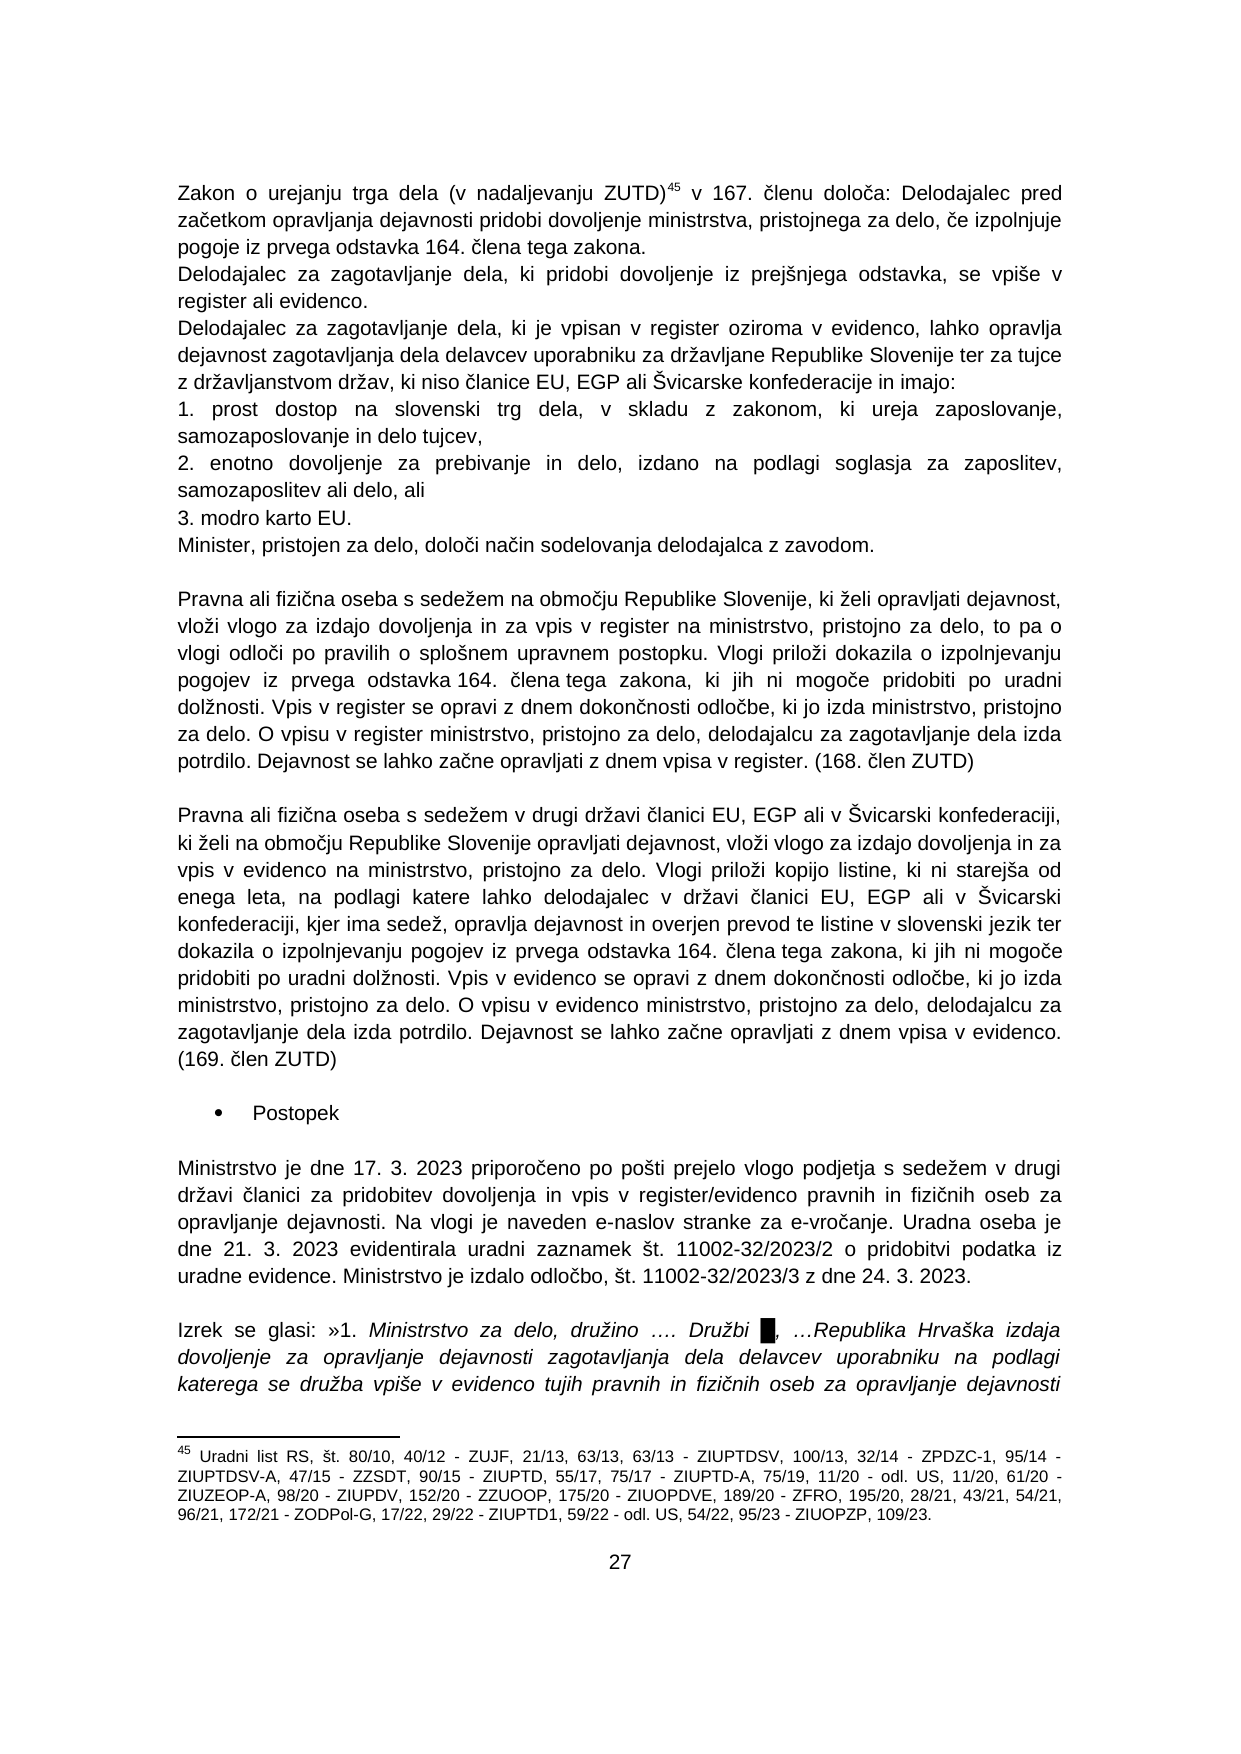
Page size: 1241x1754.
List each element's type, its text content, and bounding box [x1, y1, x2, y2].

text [177, 1315, 1063, 1396]
text 3. modro karto EU. [177, 502, 1063, 529]
text 2. enotno dovoljenje za prebivanje in delo, izdano na podlagi soglasja za zaposlitev, samozaposlitev ali delo, ali [177, 448, 1063, 502]
text Minister, pristojen za delo, določi način sodelovanja delodajalca z zavodom. [177, 529, 1063, 556]
text Pravna ali fizična oseba s sedežem v drugi državi članici EU, EGP ali v Švicarski konfederaciji, ki želi na območju Republike Slovenije opravljati dejavnost, vloži vlogo za izdajo dovoljenja in za vpis v evidenco na ministrstvo, pristojno za delo. Vlogi priloži kopijo listine, ki ni starejša od enega leta, na podlagi katere lahko delodajalec v državi članici EU, EGP ali v Švicarski konfederaciji, kjer ima sedež, opravlja dejavnost in overjen prevod te listine v slovenski jezik ter dokazila o izpolnjevanju pogojev iz prvega odstavka 164. člena tega zakona, ki jih ni mogoče pridobiti po uradni dolžnosti. Vpis v evidenco se opravi z dnem dokončnosti odločbe, ki jo izda ministrstvo, pristojno za delo. O vpisu v evidenco ministrstvo, pristojno za delo, delodajalcu za zagotavljanje dela izda potrdilo. Dejavnost se lahko začne opravljati z dnem vpisa v evidenco. (169. člen ZUTD) [177, 800, 1063, 1071]
text Delodajalec za zagotavljanje dela, ki je vpisan v register oziroma v evidenco, lahko opravlja dejavnost zagotavljanja dela delavcev uporabniku za državljane Republike Slovenije ter za tujce z državljanstvom držav, ki niso članice EU, EGP ali Švicarske konfederacije in imajo: [177, 313, 1063, 394]
text 1. prost dostop na slovenski trg dela, v skladu z zakonom, ki ureja zaposlovanje, samozaposlovanje in delo tujcev, [177, 394, 1063, 448]
text Ministrstvo je dne 17. 3. 2023 priporočeno po pošti prejelo vlogo podjetja s sedežem v drugi državi članici za pridobitev dovoljenja in vpis v register/evidenco pravnih in fizičnih oseb za opravljanje dejavnosti. Na vlogi je naveden e-naslov stranke za e-vročanje. Uradna oseba je dne 21. 3. 2023 evidentirala uradni zaznamek št. 11002-32/2023/2 o pridobitvi podatka iz uradne evidence. Ministrstvo je izdalo odločbo, št. 11002-32/2023/3 z dne 24. 3. 2023. [177, 1152, 1063, 1288]
list Postopek [215, 1098, 1063, 1125]
text Delodajalec za zagotavljanje dela, ki pridobi dovoljenje iz prejšnjega odstavka, se vpiše v register ali evidenco. [177, 258, 1063, 313]
text Pravna ali fizična oseba s sedežem na območju Republike Slovenije, ki želi opravljati dejavnost, vloži vlogo za izdajo dovoljenja in za vpis v register na ministrstvo, pristojno za delo, to pa o vlogi odloči po pravilih o splošnem upravnem postopku. Vlogi priloži dokazila o izpolnjevanju pogojev iz prvega odstavka 164. člena tega zakona, ki jih ni mogoče pridobiti po uradni dolžnosti. Vpis v register se opravi z dnem dokončnosti odločbe, ki jo izda ministrstvo, pristojno za delo. O vpisu v register ministrstvo, pristojno za delo, delodajalcu za zagotavljanje dela izda potrdilo. Dejavnost se lahko začne opravljati z dnem vpisa v register. (168. člen ZUTD) [177, 583, 1063, 773]
text Zakon o urejanju trga dela (v nadaljevanju ZUTD) v 167. členu določa: Delodajalec pred začetkom opravljanja dejavnosti pridobi dovoljenje ministrstva, pristojnega za delo, če izpolnjuje pogoje iz prvega odstavka 164. člena tega zakona. [177, 177, 1063, 258]
